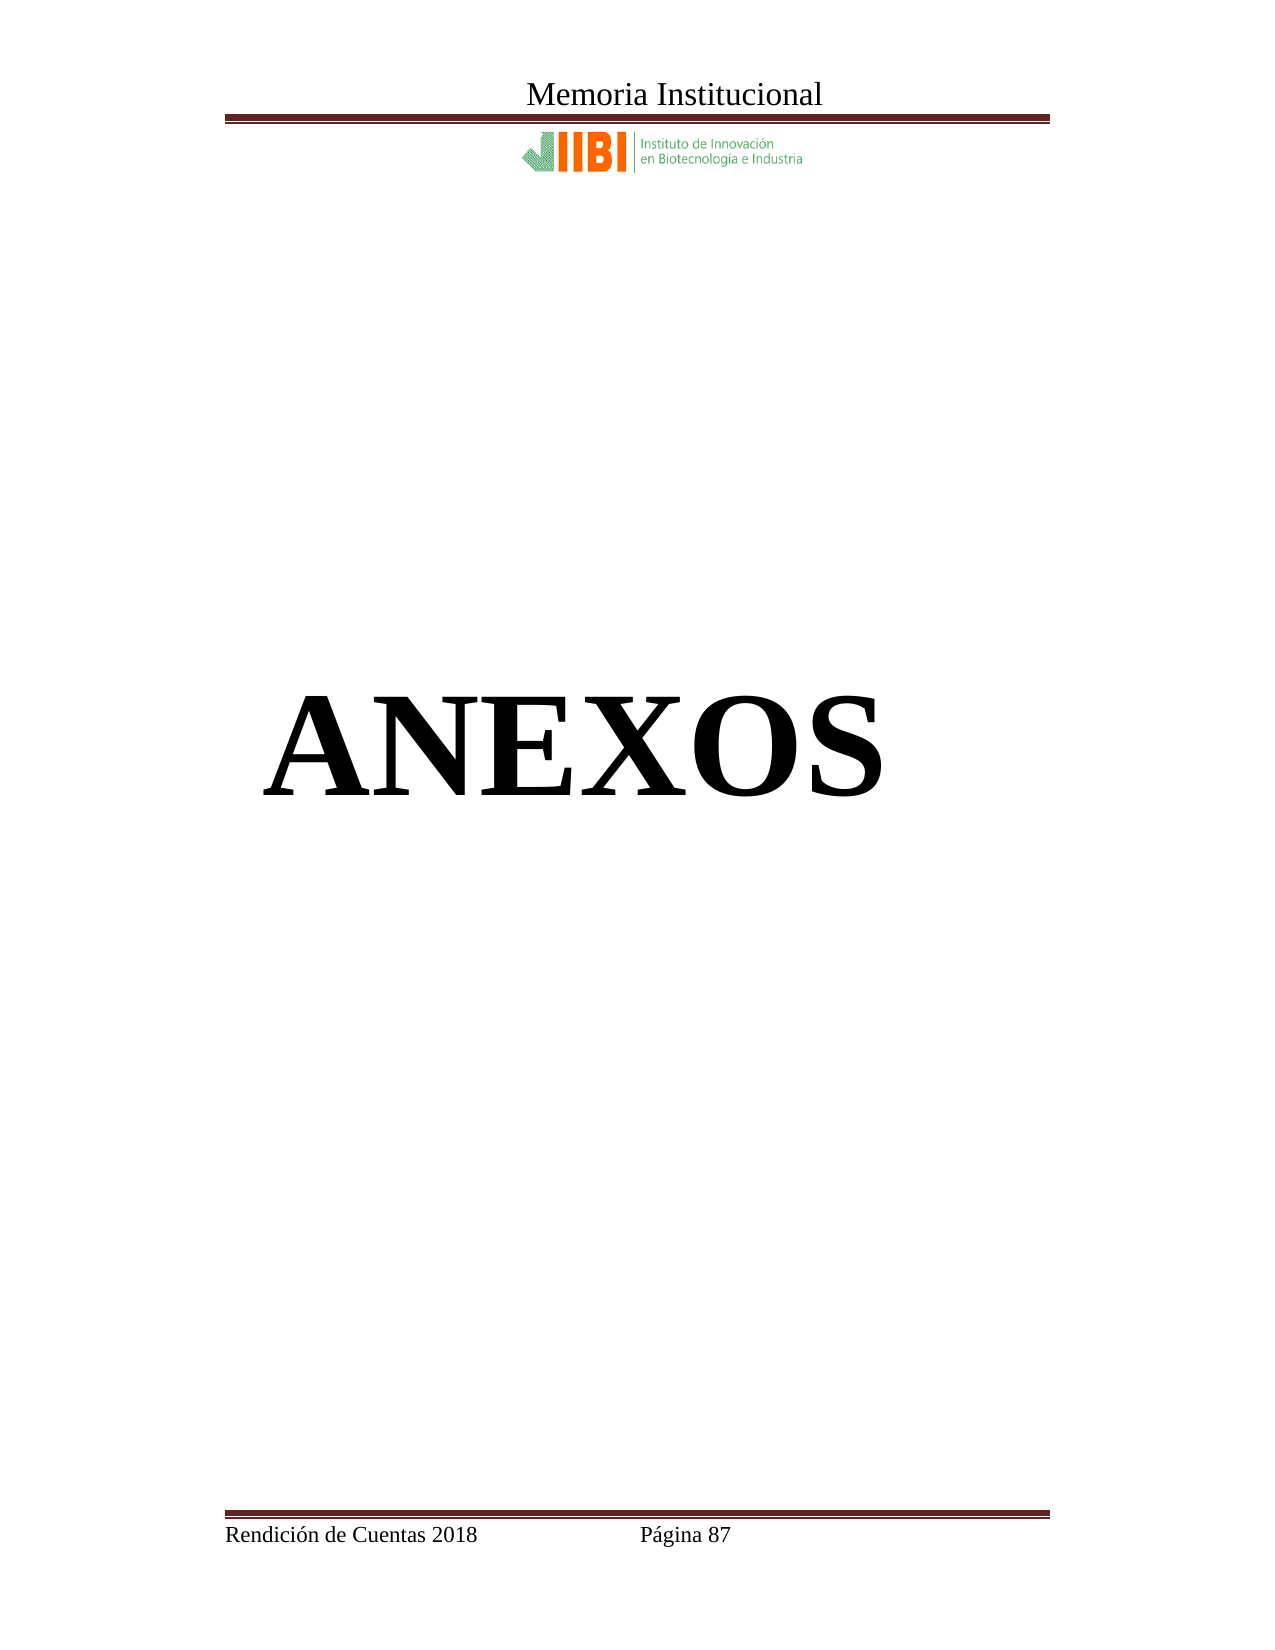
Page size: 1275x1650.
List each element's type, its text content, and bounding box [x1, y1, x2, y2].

picture [513, 128, 811, 175]
subtitle ANEXOS [262, 655, 1050, 827]
